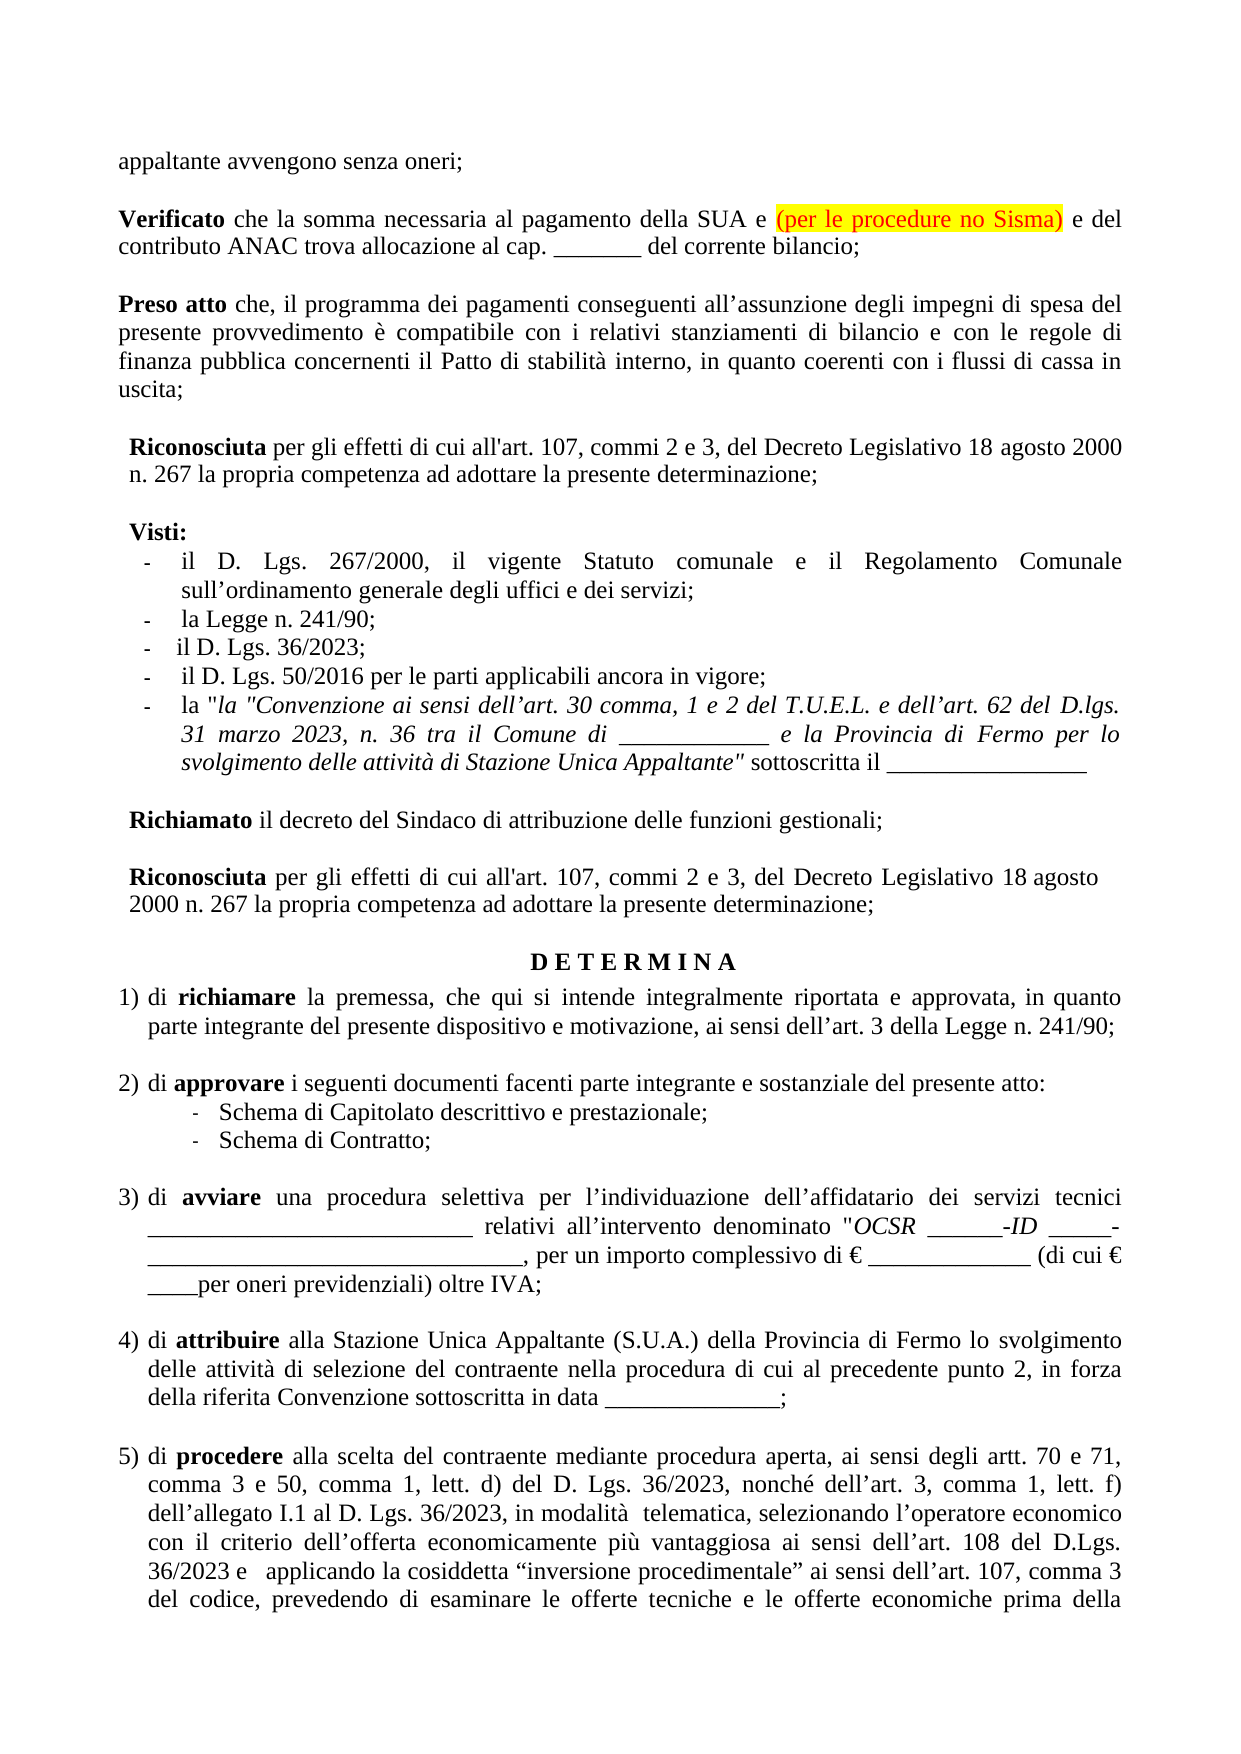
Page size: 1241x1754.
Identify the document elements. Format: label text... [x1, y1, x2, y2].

text - il D. Lgs. 36/2023; [144, 632, 1122, 661]
text Richiamato il decreto del Sindaco di attribuzione delle funzioni gestionali; [129, 805, 1122, 834]
list la Legge n. 241/90; [144, 604, 1122, 632]
list il D. Lgs. 267/2000, il vigente Statuto comunale e il Regolamento Comunale sull’ordinamento generale degli uffici e dei servizi; [144, 546, 1122, 604]
list di attribuire alla Stazione Unica Appaltante (S.U.A.) della Provincia di Fermo lo svolgimento delle attività di selezione del contraente nella procedura di cui al precedente punto 2, in forza della riferita Convenzione sottoscritta in data ______________; [118, 1326, 1122, 1411]
subtitle Visti: [129, 517, 1122, 546]
list Schema di Contratto; [192, 1126, 1122, 1154]
list di richiamare la premessa, che qui si intende integralmente riportata e approvata, in quanto parte integrante del presente dispositivo e motivazione, ai sensi dell’art. 3 della Legge n. 241/90; [118, 983, 1122, 1040]
text Riconosciuta per gli effetti di cui all'art. 107, commi 2 e 3, del Decreto Legislativo 18 agosto 2000 n. 267 la propria competenza ad adottare la presente determinazione; [129, 433, 1122, 488]
list di approvare i seguenti documenti facenti parte integrante e sostanziale del presente atto: [118, 1069, 1122, 1097]
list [118, 1441, 1122, 1613]
text Preso atto che, il programma dei pagamenti conseguenti all’assunzione degli impegni di spesa del presente provvedimento è compatibile con i relativi stanziamenti di bilancio e con le regole di finanza pubblica concernenti il Patto di stabilità interno, in quanto coerenti con i flussi di cassa in uscita; [118, 290, 1122, 403]
list la "la "Convenzione ai sensi dell’art. 30 comma, 1 e 2 del T.U.E.L. e dell’art. 62 del D.lgs. 31 marzo 2023, n. 36 tra il Comune di ____________ e la Provincia di Fermo per lo svolgimento delle attività di Stazione Unica Appaltante" sottoscritta il ________________ [144, 690, 1122, 776]
subtitle D E T E R M I N A [144, 947, 1122, 976]
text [118, 148, 1122, 175]
list il D. Lgs. 50/2016 per le parti applicabili ancora in vigore; [144, 661, 1122, 690]
list Schema di Capitolato descrittivo e prestazionale; [192, 1098, 1122, 1126]
list di avviare una procedura selettiva per l’individuazione dell’affidatario dei servizi tecnici __________________________ relativi all’intervento denominato "OCSR ______-ID _____-______________________________, per un importo complessivo di € _____________ (di cui € ____per oneri previdenziali) oltre IVA; [118, 1182, 1122, 1297]
text Verificato che la somma necessaria al pagamento della SUA e (per le procedure no Sisma) e del contributo ANAC trova allocazione al cap. _______ del corrente bilancio; [118, 205, 1122, 260]
text Riconosciuta per gli effetti di cui all'art. 107, commi 2 e 3, del Decreto Legislativo 18 agosto 2000 n. 267 la propria competenza ad adottare la presente determinazione; [129, 863, 1122, 918]
